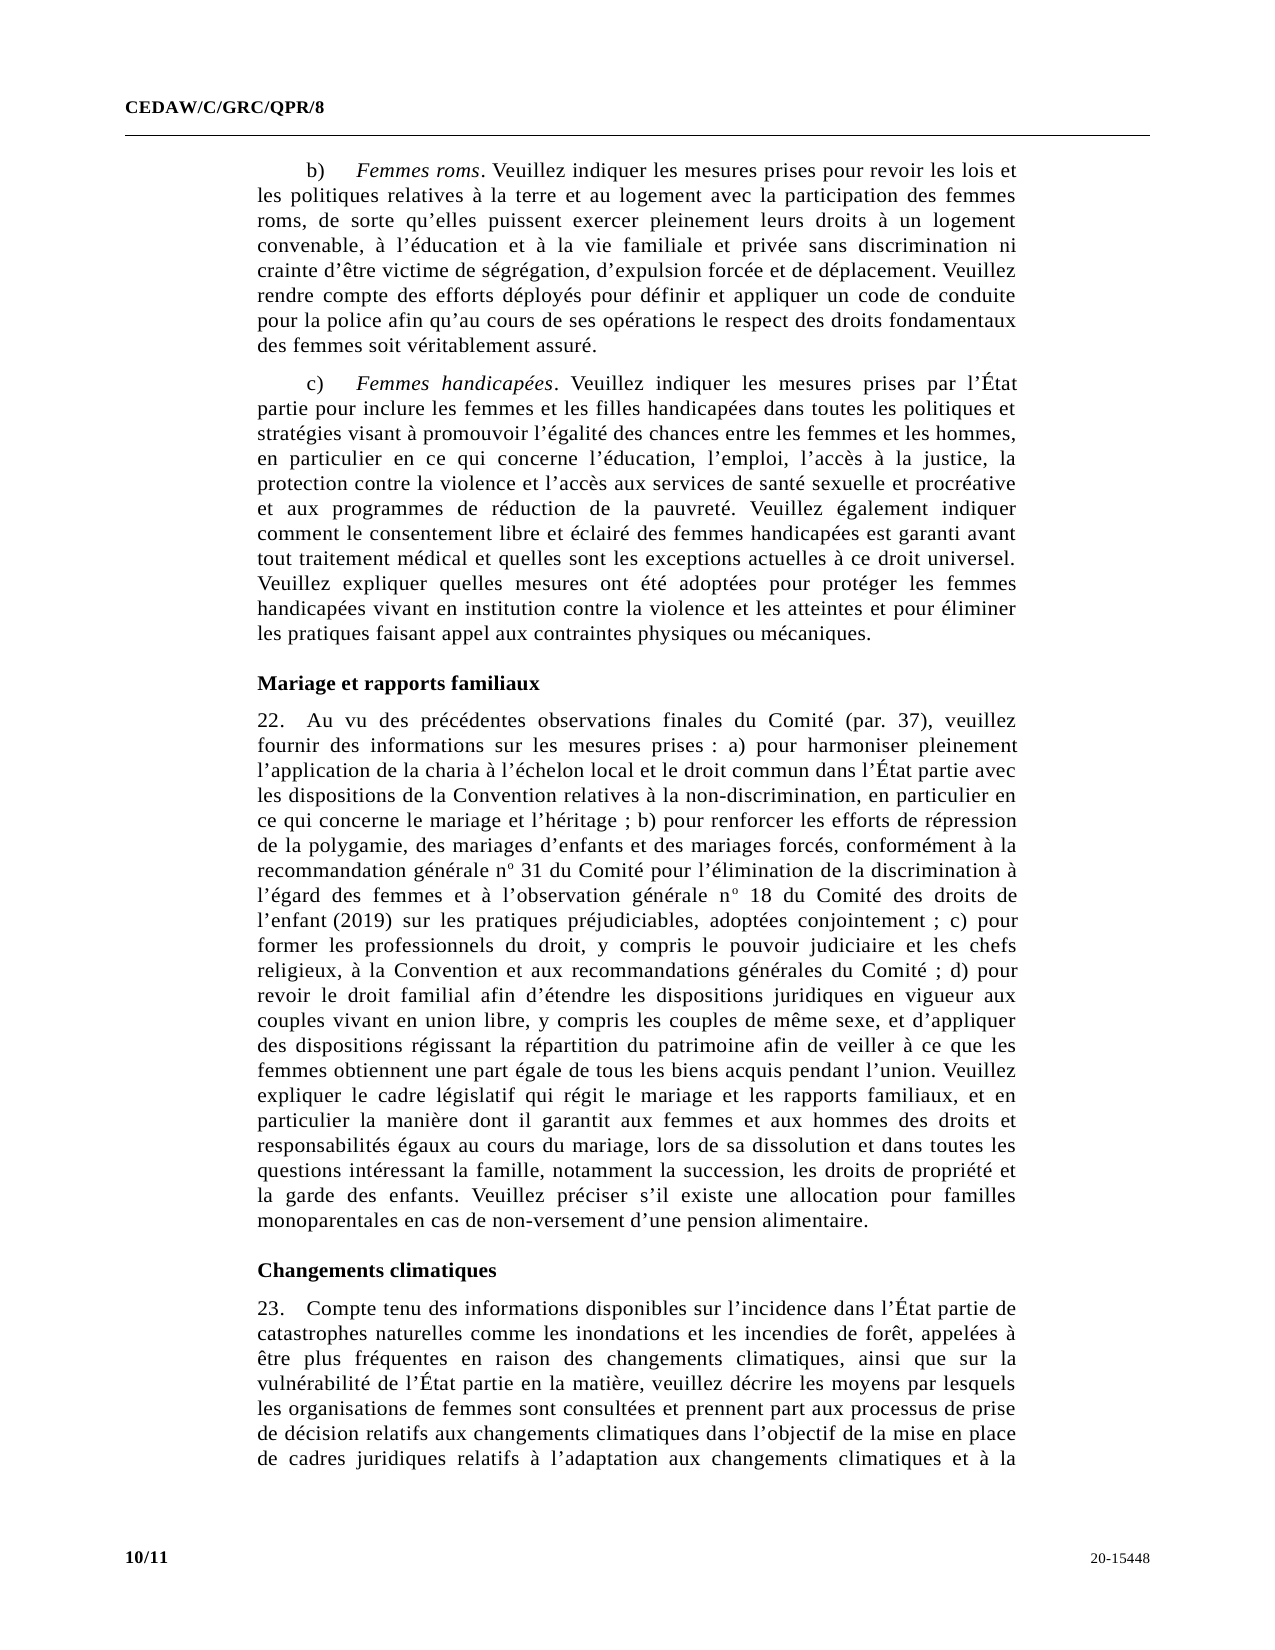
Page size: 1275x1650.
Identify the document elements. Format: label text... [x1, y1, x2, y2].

text Mariage et rapports familiaux [125, 670, 1019, 695]
text Changements climatiques [125, 1257, 1019, 1282]
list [257, 1295, 1018, 1470]
list Au vu des précédentes observations finales du Comité (par. 37), veuillez fournir des informations sur les mesures prises : a) pour harmoniser pleinement l’application de la charia à l’échelon local et le droit commun dans l’État partie avec les dispositions de la Convention relatives à la non-discrimination, en particulier en ce qui concerne le mariage et l’héritage ; b) pour renforcer les efforts de répression de la polygamie, des mariages d’enfants et des mariages forcés, conformément à la recommandation générale no 31 du Comité pour l’élimination de la discrimination à l’égard des femmes et à l’observation générale no 18 du Comité des droits de l’enfant (2019) sur les pratiques préjudiciables, adoptées conjointement ; c) pour former les professionnels du droit, y compris le pouvoir judiciaire et les chefs religieux, à la Convention et aux recommandations générales du Comité ; d) pour revoir le droit familial afin d’étendre les dispositions juridiques en vigueur aux couples vivant en union libre, y compris les couples de même sexe, et d’appliquer des dispositions régissant la répartition du patrimoine afin de veiller à ce que les femmes obtiennent une part égale de tous les biens acquis pendant l’union. Veuillez expliquer le cadre législatif qui régit le mariage et les rapports familiaux, et en particulier la manière dont il garantit aux femmes et aux hommes des droits et responsabilités égaux au cours du mariage, lors de sa dissolution et dans toutes les questions intéressant la famille, notamment la succession, les droits de propriété et la garde des enfants. Veuillez préciser s’il existe une allocation pour familles monoparentales en cas de non-versement d’une pension alimentaire. [257, 707, 1018, 1232]
text b) Femmes roms. Veuillez indiquer les mesures prises pour revoir les lois et les politiques relatives à la terre et au logement avec la participation des femmes roms, de sorte qu’elles puissent exercer pleinement leurs droits à un logement convenable, à l’éducation et à la vie familiale et privée sans discrimination ni crainte d’être victime de ségrégation, d’expulsion forcée et de déplacement. Veuillez rendre compte des efforts déployés pour définir et appliquer un code de conduite pour la police afin qu’au cours de ses opérations le respect des droits fondamentaux des femmes soit véritablement assuré. [257, 157, 1018, 357]
text c) Femmes handicapées. Veuillez indiquer les mesures prises par l’État partie pour inclure les femmes et les filles handicapées dans toutes les politiques et stratégies visant à promouvoir l’égalité des chances entre les femmes et les hommes, en particulier en ce qui concerne l’éducation, l’emploi, l’accès à la justice, la protection contre la violence et l’accès aux services de santé sexuelle et procréative et aux programmes de réduction de la pauvreté. Veuillez également indiquer comment le consentement libre et éclairé des femmes handicapées est garanti avant tout traitement médical et quelles sont les exceptions actuelles à ce droit universel. Veuillez expliquer quelles mesures ont été adoptées pour protéger les femmes handicapées vivant en institution contre la violence et les atteintes et pour éliminer les pratiques faisant appel aux contraintes physiques ou mécaniques. [257, 370, 1018, 645]
